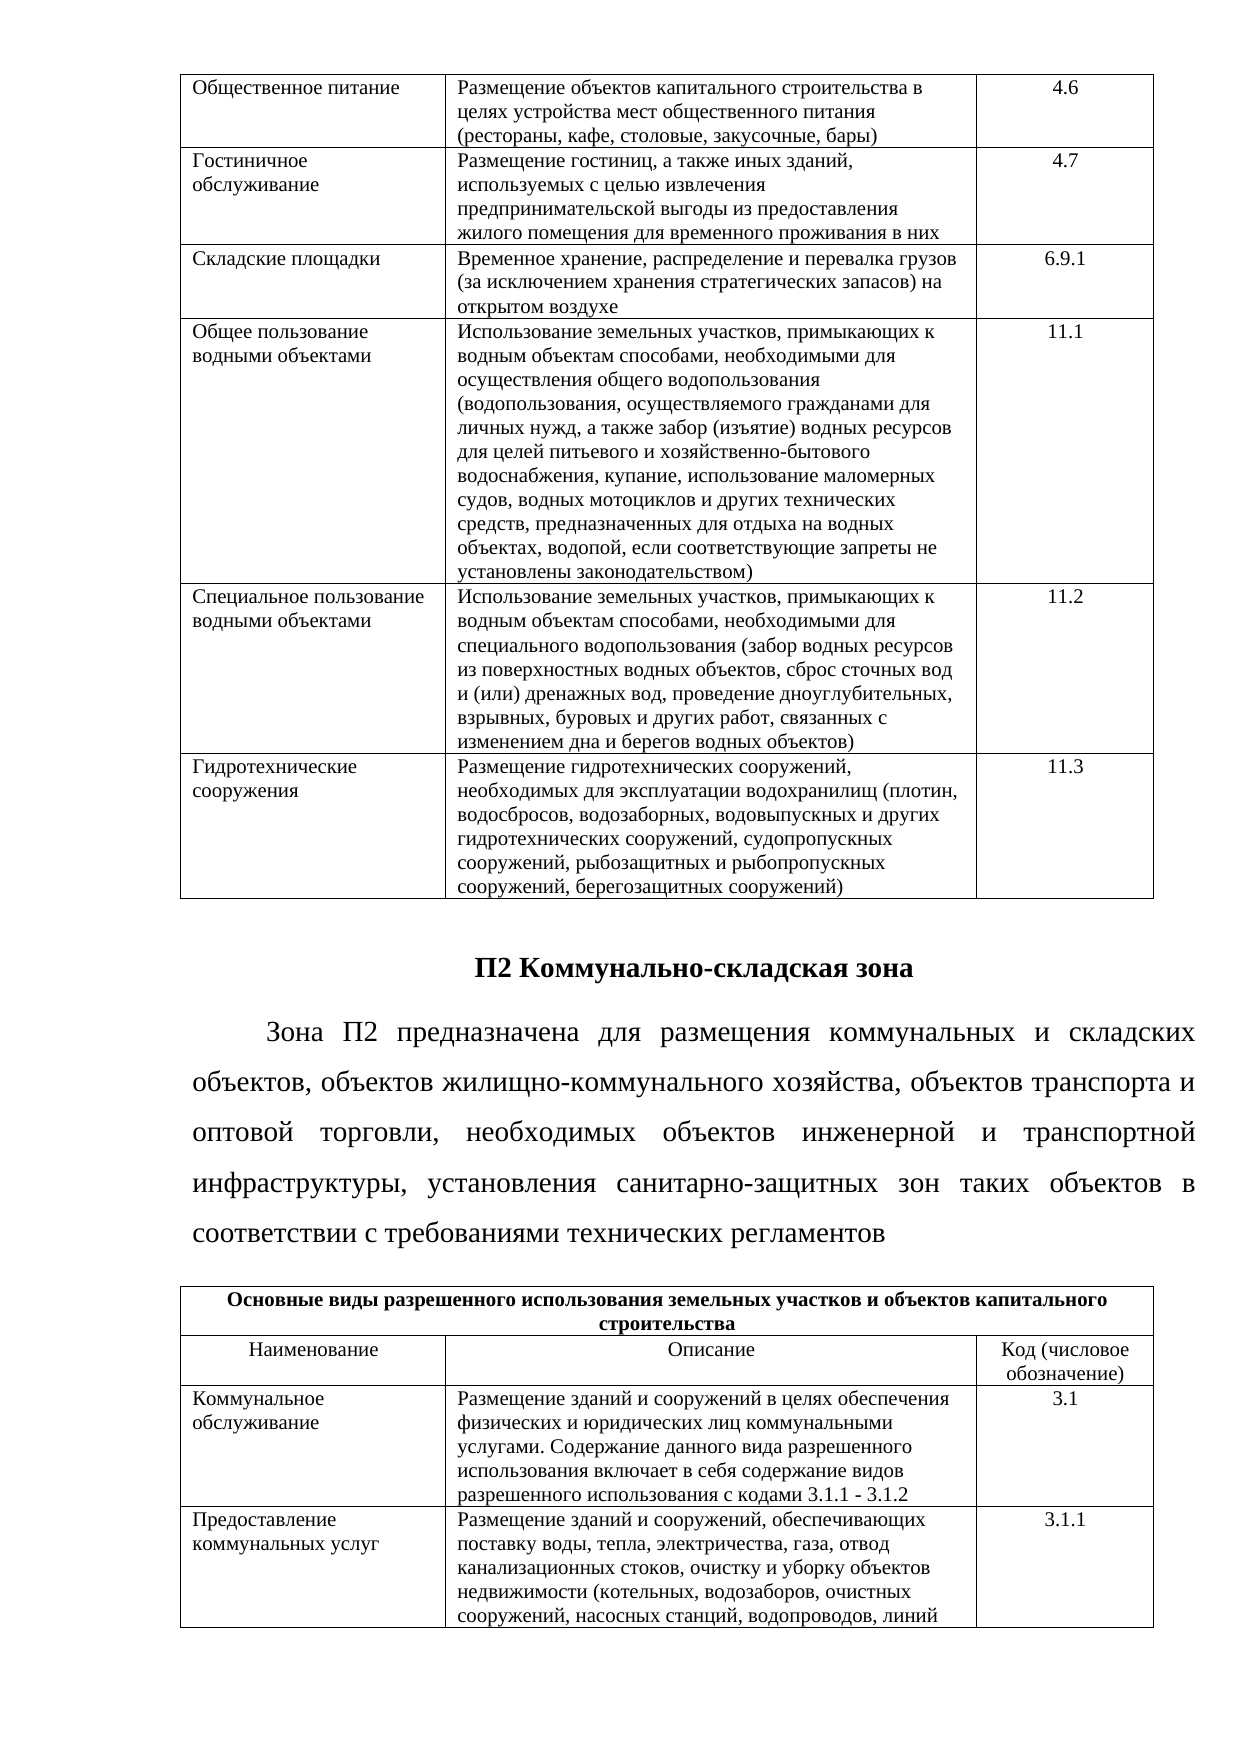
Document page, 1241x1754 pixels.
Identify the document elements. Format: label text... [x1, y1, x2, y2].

table_cell Складские площадки [181, 245, 445, 318]
table_cell 3.1.1 [977, 1507, 1153, 1627]
table_cell Код (числовое обозначение) [977, 1336, 1153, 1384]
table_cell Общественное питание [181, 75, 445, 147]
table_cell Временное хранение, распределение и перевалка грузов (за исключением хранения стратегических запасов) на открытом воздухе [446, 245, 976, 318]
table_cell Размещение гидротехнических сооружений, необходимых для эксплуатации водохранилищ (плотин, водосбросов, водозаборных, водовыпускных и других гидротехнических сооружений, судопропускных сооружений, рыбозащитных и рыбопропускных сооружений, берегозащитных сооружений) [446, 754, 976, 898]
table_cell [446, 1507, 976, 1627]
table_cell 6.9.1 [977, 245, 1153, 318]
table_cell Коммунальное обслуживание [181, 1386, 445, 1506]
table_cell Гидротехнические сооружения [181, 754, 445, 898]
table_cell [181, 1507, 445, 1627]
text Зона П2 предназначена для размещения коммунальных и складских объектов, объектов жилищно-коммунального хозяйства, объектов транспорта и оптовой торговли, необходимых объектов инженерной и транспортной инфраструктуры, установления санитарно-защитных зон таких объектов в соответствии с требованиями технических регламентов [192, 1014, 1196, 1249]
table_cell 4.6 [977, 75, 1153, 147]
table_cell 11.2 [977, 584, 1153, 753]
table_cell Гостиничное обслуживание [181, 148, 445, 244]
table_cell 4.7 [977, 148, 1153, 244]
table_cell Размещение гостиниц, а также иных зданий, используемых с целью извлечения предпринимательской выгоды из предоставления жилого помещения для временного проживания в них [446, 148, 976, 244]
table_cell 11.1 [977, 319, 1153, 583]
table_cell Специальное пользование водными объектами [181, 584, 445, 753]
table_cell Наименование [181, 1336, 445, 1384]
table_cell Размещение объектов капитального строительства в целях устройства мест общественного питания (рестораны, кафе, столовые, закусочные, бары) [446, 75, 976, 147]
table_header Основные виды разрешенного использования земельных участков и объектов капитального строительства [181, 1287, 1153, 1335]
table_cell Общее пользование водными объектами [181, 319, 445, 583]
table_cell Размещение зданий и сооружений в целях обеспечения физических и юридических лиц коммунальными услугами. Содержание данного вида разрешенного использования включает в себя содержание видов разрешенного использования с кодами 3.1.1 - 3.1.2 [446, 1386, 976, 1506]
text П2 Коммунально-складская зона [192, 950, 1196, 984]
table_cell 11.3 [977, 754, 1153, 898]
table_cell Использование земельных участков, примыкающих к водным объектам способами, необходимыми для специального водопользования (забор водных ресурсов из поверхностных водных объектов, сброс сточных вод и (или) дренажных вод, проведение дноуглубительных, взрывных, буровых и других работ, связанных с изменением дна и берегов водных объектов) [446, 584, 976, 753]
table_cell Описание [446, 1336, 976, 1384]
table_cell 3.1 [977, 1386, 1153, 1506]
table_cell Использование земельных участков, примыкающих к водным объектам способами, необходимыми для осуществления общего водопользования (водопользования, осуществляемого гражданами для личных нужд, а также забор (изъятие) водных ресурсов для целей питьевого и хозяйственно-бытового водоснабжения, купание, использование маломерных судов, водных мотоциклов и других технических средств, предназначенных для отдыха на водных объектах, водопой, если соответствующие запреты не установлены законодательством) [446, 319, 976, 583]
